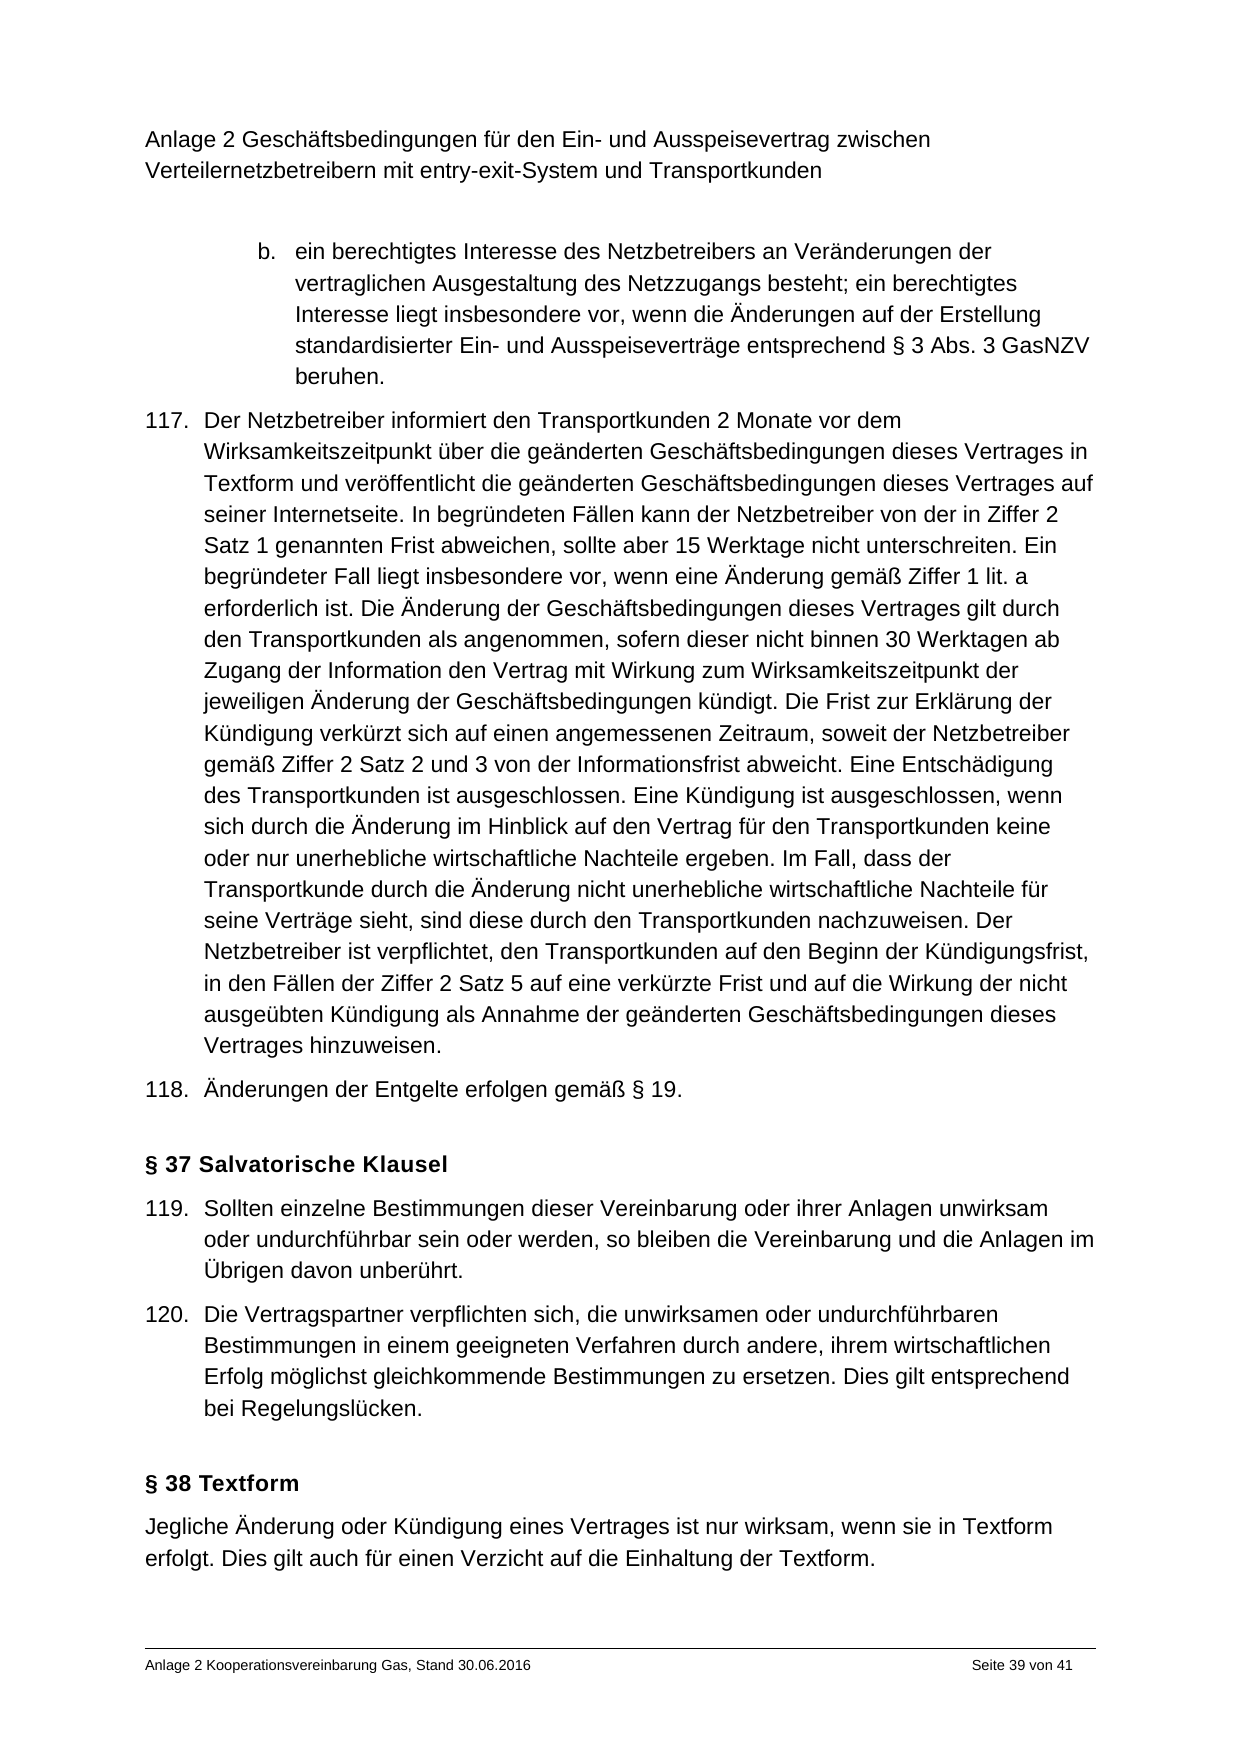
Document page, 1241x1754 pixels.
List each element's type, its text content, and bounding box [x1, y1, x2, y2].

list Sollten einzelne Bestimmungen dieser Vereinbarung oder ihrer Anlagen unwirksam oder undurchführbar sein oder werden, so bleiben die Vereinbarung und die Anlagen im Übrigen davon unberührt. [145, 1189, 1096, 1283]
list ein berechtigtes Interesse des Netzbetreibers an Veränderungen der vertraglichen Ausgestaltung des Netzzugangs besteht; ein berechtigtes Interesse liegt insbesondere vor, wenn die Änderungen auf der Erstellung standardisierter Ein- und Ausspeiseverträge entsprechend § 3 Abs. 3 GasNZV beruhen. [257, 233, 1096, 389]
subtitle § 37 Salvatorische Klausel [145, 1146, 1096, 1177]
text Jegliche Änderung oder Kündigung eines Vertrages ist nur wirksam, wenn sie in Textform erfolgt. Dies gilt auch für einen Verzicht auf die Einhaltung der Textform. [145, 1508, 1096, 1571]
list Der Netzbetreiber informiert den Transportkunden 2 Monate vor dem Wirksamkeitszeitpunkt über die geänderten Geschäftsbedingungen dieses Vertrages in Textform und veröffentlicht die geänderten Geschäftsbedingungen dieses Vertrages auf seiner Internetseite. In begründeten Fällen kann der Netzbetreiber von der in Ziffer 2 Satz 1 genannten Frist abweichen, sollte aber 15 Werktage nicht unterschreiten. Ein begründeter Fall liegt insbesondere vor, wenn eine Änderung gemäß Ziffer 1 lit. a erforderlich ist. Die Änderung der Geschäftsbedingungen dieses Vertrages gilt durch den Transportkunden als angenommen, sofern dieser nicht binnen 30 Werktagen ab Zugang der Information den Vertrag mit Wirkung zum Wirksamkeitszeitpunkt der jeweiligen Änderung der Geschäftsbedingungen kündigt. Die Frist zur Erklärung der Kündigung verkürzt sich auf einen angemessenen Zeitraum, soweit der Netzbetreiber gemäß Ziffer 2 Satz 2 und 3 von der Informationsfrist abweicht. Eine Entschädigung des Transportkunden ist ausgeschlossen. Eine Kündigung ist ausgeschlossen, wenn sich durch die Änderung im Hinblick auf den Vertrag für den Transportkunden keine oder nur unerhebliche wirtschaftliche Nachteile ergeben. Im Fall, dass der Transportkunde durch die Änderung nicht unerhebliche wirtschaftliche Nachteile für seine Verträge sieht, sind diese durch den Transportkunden nachzuweisen. Der Netzbetreiber ist verpflichtet, den Transportkunden auf den Beginn der Kündigungsfrist, in den Fällen der Ziffer 2 Satz 5 auf eine verkürzte Frist und auf die Wirkung der nicht ausgeübten Kündigung als Annahme der geänderten Geschäftsbedingungen dieses Vertrages hinzuweisen. [145, 402, 1096, 1058]
list Die Vertragspartner verpflichten sich, die unwirksamen oder undurchführbaren Bestimmungen in einem geeigneten Verfahren durch andere, ihrem wirtschaftlichen Erfolg möglichst gleichkommende Bestimmungen zu ersetzen. Dies gilt entsprechend bei Regelungslücken. [145, 1296, 1096, 1421]
list Änderungen der Entgelte erfolgen gemäß § 19. [145, 1071, 1096, 1102]
subtitle § 38 Textform [145, 1464, 1096, 1496]
